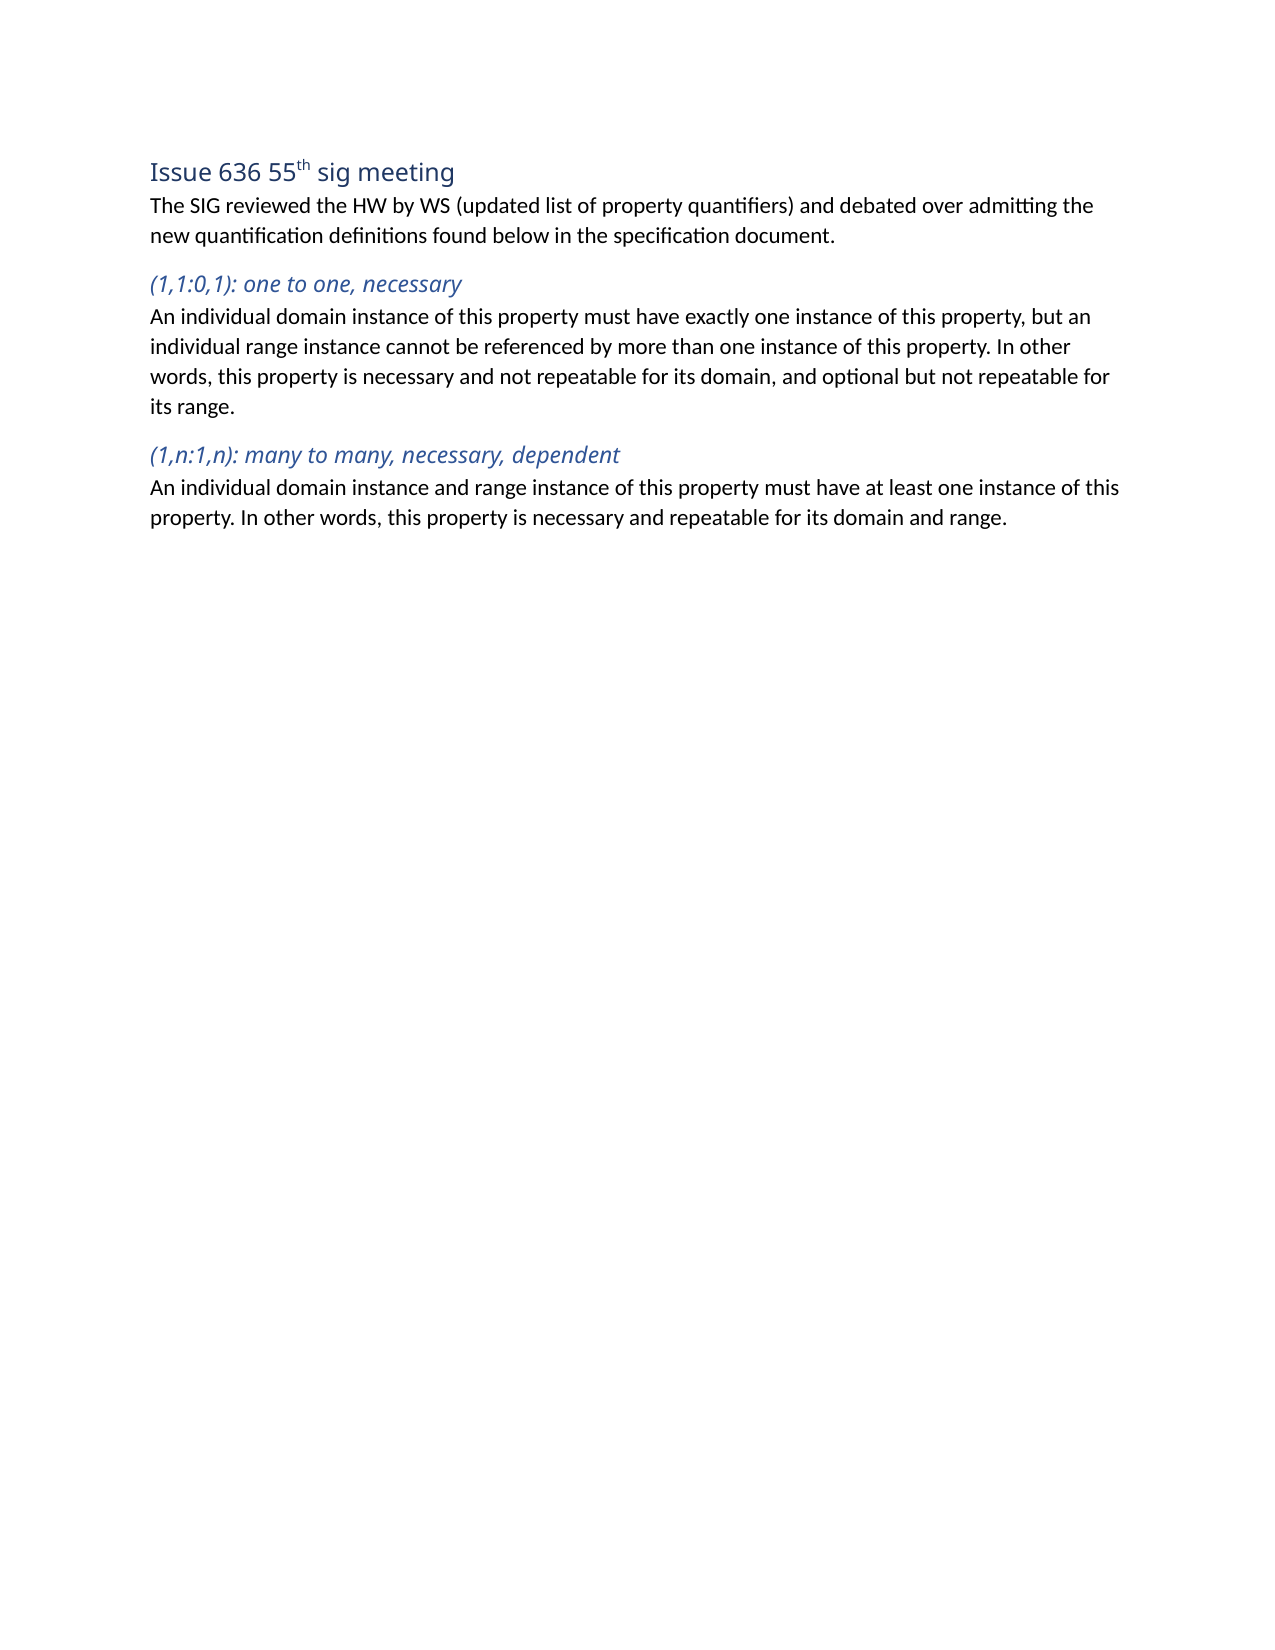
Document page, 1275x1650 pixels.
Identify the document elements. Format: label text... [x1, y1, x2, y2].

subtitle (1,n:1,n): many to many, necessary, dependent [150, 439, 1125, 471]
text An individual domain instance of this property must have exactly one instance of this property, but an individual range instance cannot be referenced by more than one instance of this property. In other words, this property is necessary and not repeatable for its domain, and optional but not repeatable for its range. [150, 302, 1125, 420]
subtitle Issue 636 55th sig meeting [150, 154, 1125, 188]
text An individual domain instance and range instance of this property must have at least one instance of this property. In other words, this property is necessary and repeatable for its domain and range. [150, 473, 1125, 531]
subtitle (1,1:0,1): one to one, necessary [150, 268, 1125, 299]
text The SIG reviewed the HW by WS (updated list of property quantifiers) and debated over admitting the new quantification definitions found below in the specification document. [150, 191, 1125, 249]
